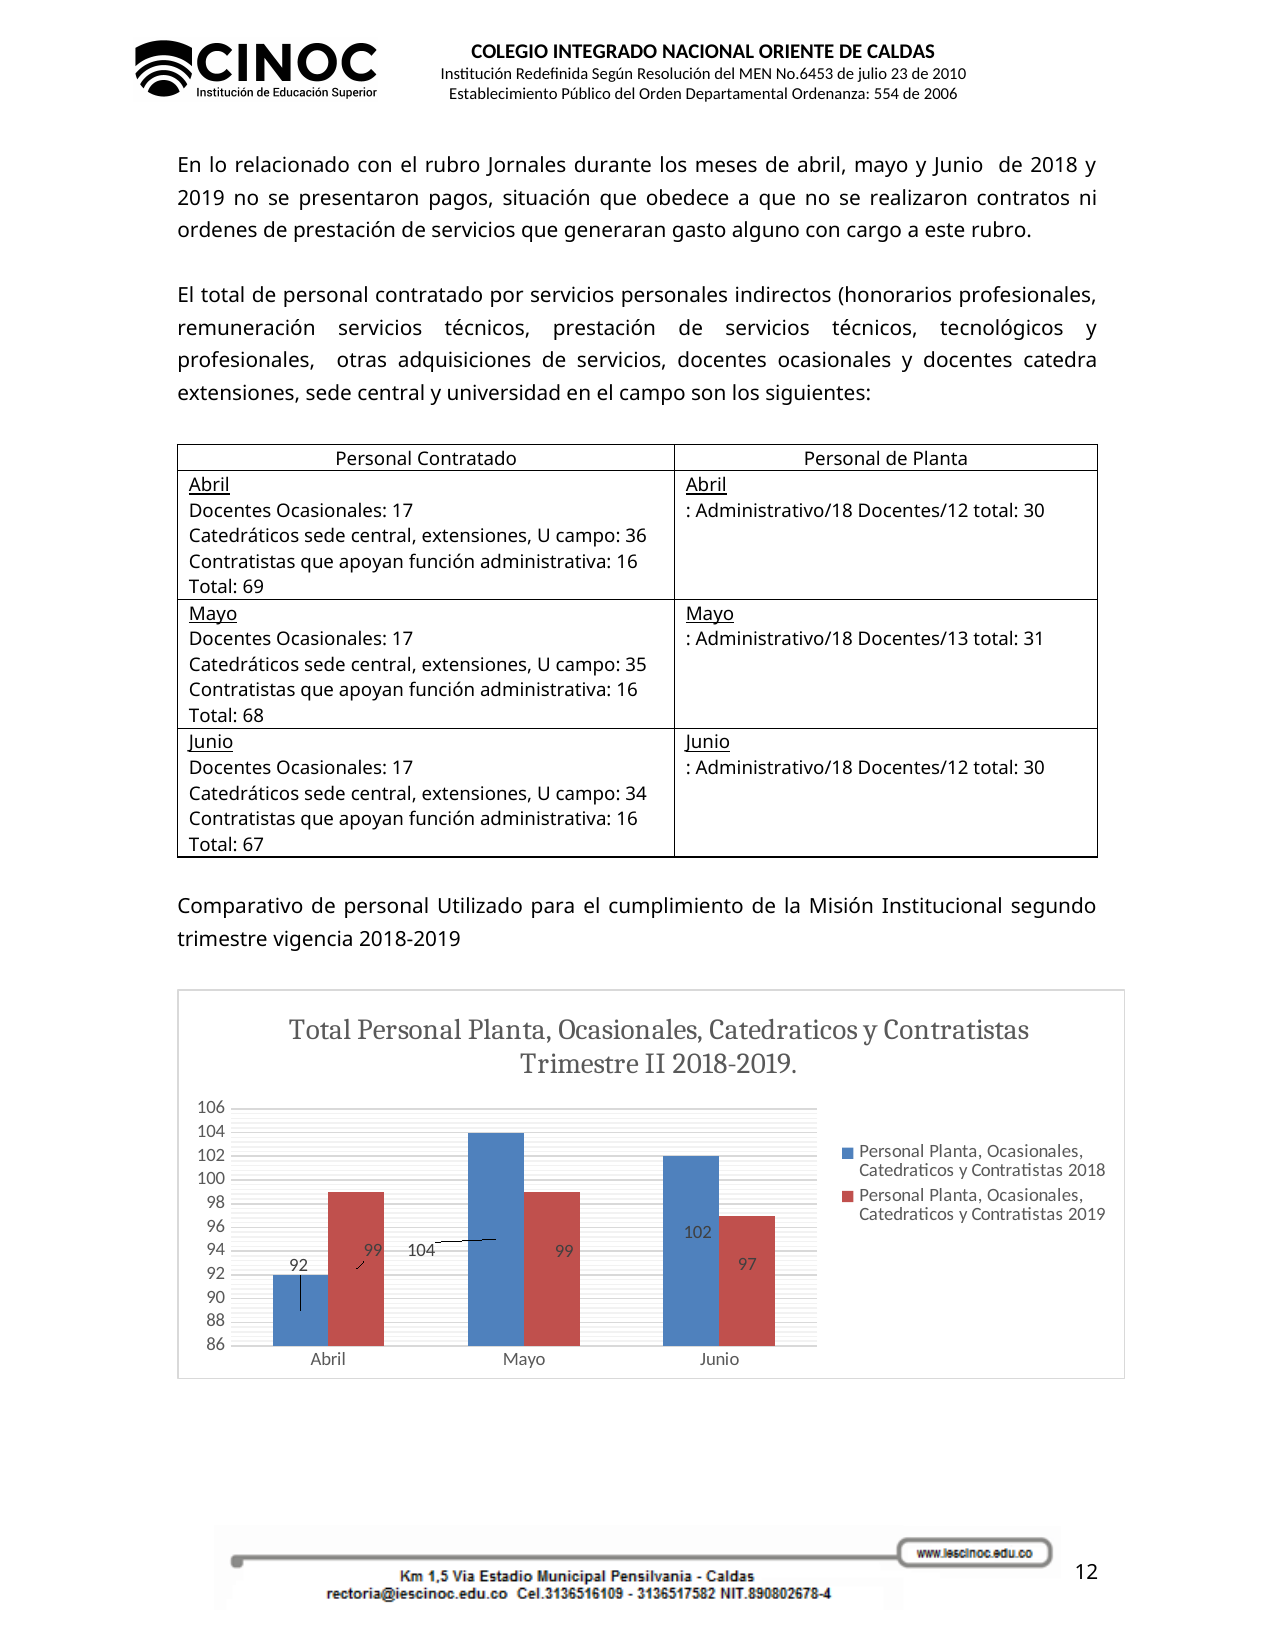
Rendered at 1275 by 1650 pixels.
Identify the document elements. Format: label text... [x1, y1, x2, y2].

text En lo relacionado con el rubro Jornales durante los meses de abril, mayo y Junio de 2018 y 2019 no se presentaron pagos, situación que obedece a que no se realizaron contratos ni ordenes de prestación de servicios que generaran gasto alguno con cargo a este rubro. [177, 150, 1098, 244]
table_cell Junio : Administrativo/18 Docentes/12 total: 30 [675, 729, 1097, 856]
table_cell Mayo Docentes Ocasionales: 17 Catedráticos sede central, extensiones, U campo: 35 Contratistas que apoyan función administrativa: 16 Total: 68 [178, 600, 674, 728]
table_header Personal de Planta [675, 445, 1097, 470]
table_cell Abril : Administrativo/18 Docentes/12 total: 30 [675, 471, 1097, 599]
table_cell Junio Docentes Ocasionales: 17 Catedráticos sede central, extensiones, U campo: 34 Contratistas que apoyan función administrativa: 16 Total: 67 [178, 729, 674, 856]
text Comparativo de personal Utilizado para el cumplimiento de la Misión Institucional segundo trimestre vigencia 2018-2019 [177, 891, 1098, 952]
picture [214, 1525, 1061, 1610]
table_cell Abril Docentes Ocasionales: 17 Catedráticos sede central, extensiones, U campo: 36 Contratistas que apoyan función administrativa: 16 Total: 69 [178, 471, 674, 599]
text El total de personal contratado por servicios personales indirectos (honorarios profesionales, remuneración servicios técnicos, prestación de servicios técnicos, tecnológicos y profesionales, otras adquisiciones de servicios, docentes ocasionales y docentes catedra extensiones, sede central y universidad en el campo son los siguientes: [177, 280, 1098, 407]
table_cell Mayo : Administrativo/18 Docentes/13 total: 31 [675, 600, 1097, 728]
table_header Personal Contratado [178, 445, 674, 470]
